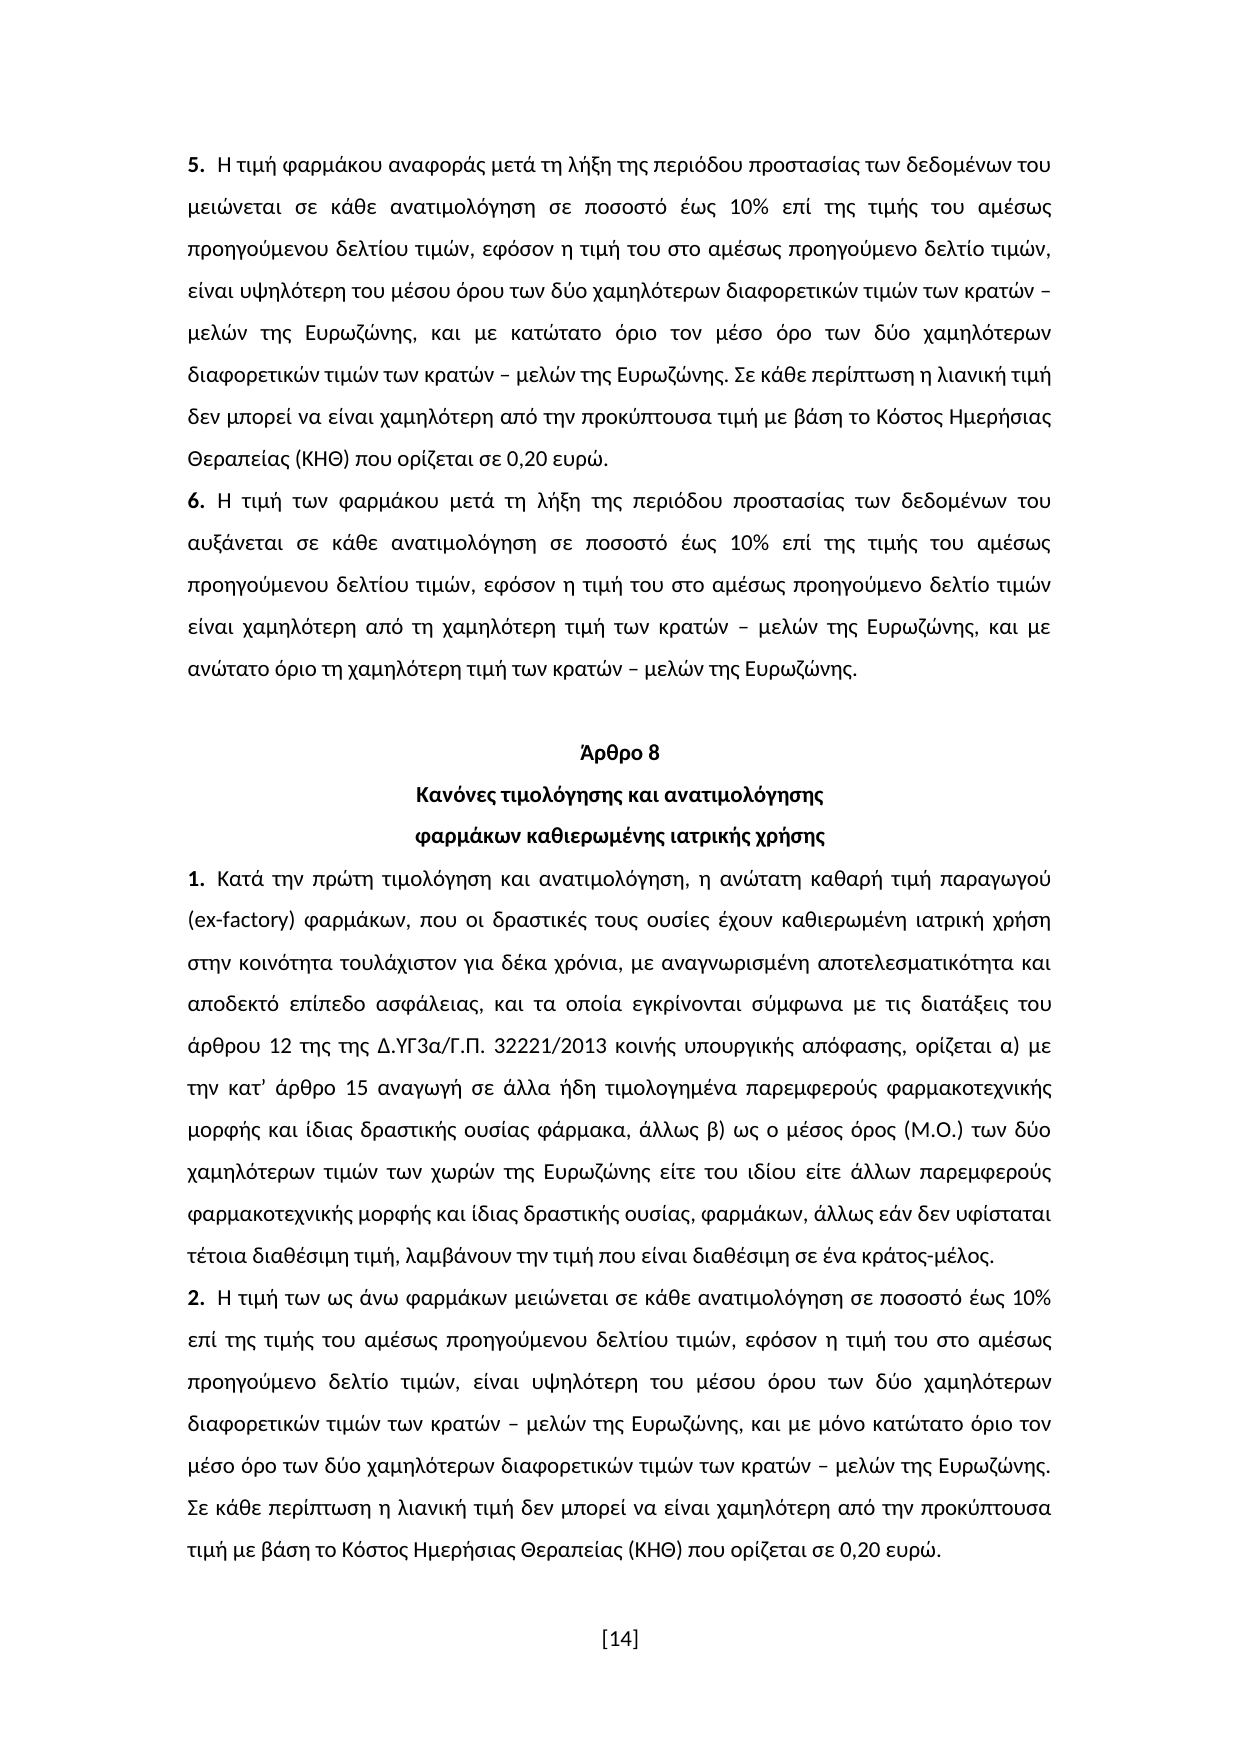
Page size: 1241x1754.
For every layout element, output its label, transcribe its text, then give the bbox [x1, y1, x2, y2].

list Η τιμή των φαρμάκου μετά τη λήξη της περιόδου προστασίας των δεδομένων του αυξάνεται σε κάθε ανατιμολόγηση σε ποσοστό έως 10% επί της τιμής του αμέσως προηγούμενου δελτίου τιμών, εφόσον η τιμή του στο αμέσως προηγούμενο δελτίο τιμών είναι χαμηλότερη από τη χαμηλότερη τιμή των κρατών – μελών της Ευρωζώνης, και με ανώτατο όριο τη χαμηλότερη τιμή των κρατών – μελών της Ευρωζώνης. [187, 486, 1053, 682]
text φαρμάκων καθιερωμένης ιατρικής χρήσης [187, 822, 1053, 850]
text Κανόνες τιμολόγησης και ανατιμολόγησης [187, 780, 1053, 808]
list Η τιμή των ως άνω φαρμάκων μειώνεται σε κάθε ανατιμολόγηση σε ποσοστό έως 10% επί της τιμής του αμέσως προηγούμενου δελτίου τιμών, εφόσον η τιμή του στο αμέσως προηγούμενο δελτίο τιμών, είναι υψηλότερη του μέσου όρου των δύο χαμηλότερων διαφορετικών τιμών των κρατών – μελών της Ευρωζώνης, και με μόνο κατώτατο όριο τον μέσο όρο των δύο χαμηλότερων διαφορετικών τιμών των κρατών – μελών της Ευρωζώνης. Σε κάθε περίπτωση η λιανική τιμή δεν μπορεί να είναι χαμηλότερη από την προκύπτουσα τιμή με βάση το Κόστος Ημερήσιας Θεραπείας (ΚΗΘ) που ορίζεται σε 0,20 ευρώ. [187, 1283, 1053, 1563]
list Κατά την πρώτη τιμολόγηση και ανατιμολόγηση, η ανώτατη καθαρή τιμή παραγωγού (ex-factory) φαρμάκων, που οι δραστικές τους ουσίες έχουν καθιερωμένη ιατρική χρήση στην κοινότητα τουλάχιστον για δέκα χρόνια, με αναγνωρισμένη αποτελεσματικότητα και αποδεκτό επίπεδο ασφάλειας, και τα οποία εγκρίνονται σύμφωνα με τις διατάξεις του άρθρου 12 της της Δ.ΥΓ3α/Γ.Π. 32221/2013 κοινής υπουργικής απόφασης, ορίζεται α) με την κατ’ άρθρο 15 αναγωγή σε άλλα ήδη τιμολογημένα παρεμφερούς φαρμακοτεχνικής μορφής και ίδιας δραστικής ουσίας φάρμακα, άλλως β) ως ο μέσος όρος (Μ.Ο.) των δύο χαμηλότερων τιμών των χωρών της Ευρωζώνης είτε του ιδίου είτε άλλων παρεμφερούς φαρμακοτεχνικής μορφής και ίδιας δραστικής ουσίας, φαρμάκων, άλλως εάν δεν υφίσταται τέτοια διαθέσιμη τιμή, λαμβάνουν την τιμή που είναι διαθέσιμη σε ένα κράτος-μέλος. [187, 864, 1053, 1269]
list Η τιμή φαρμάκου αναφοράς μετά τη λήξη της περιόδου προστασίας των δεδομένων του μειώνεται σε κάθε ανατιμολόγηση σε ποσοστό έως 10% επί της τιμής του αμέσως προηγούμενου δελτίου τιμών, εφόσον η τιμή του στο αμέσως προηγούμενο δελτίο τιμών, είναι υψηλότερη του μέσου όρου των δύο χαμηλότερων διαφορετικών τιμών των κρατών – μελών της Ευρωζώνης, και με κατώτατο όριο τον μέσο όρο των δύο χαμηλότερων διαφορετικών τιμών των κρατών – μελών της Ευρωζώνης. Σε κάθε περίπτωση η λιανική τιμή δεν μπορεί να είναι χαμηλότερη από την προκύπτουσα τιμή με βάση το Κόστος Ημερήσιας Θεραπείας (ΚΗΘ) που ορίζεται σε 0,20 ευρώ. [187, 150, 1053, 472]
text Άρθρο 8 [187, 738, 1053, 766]
